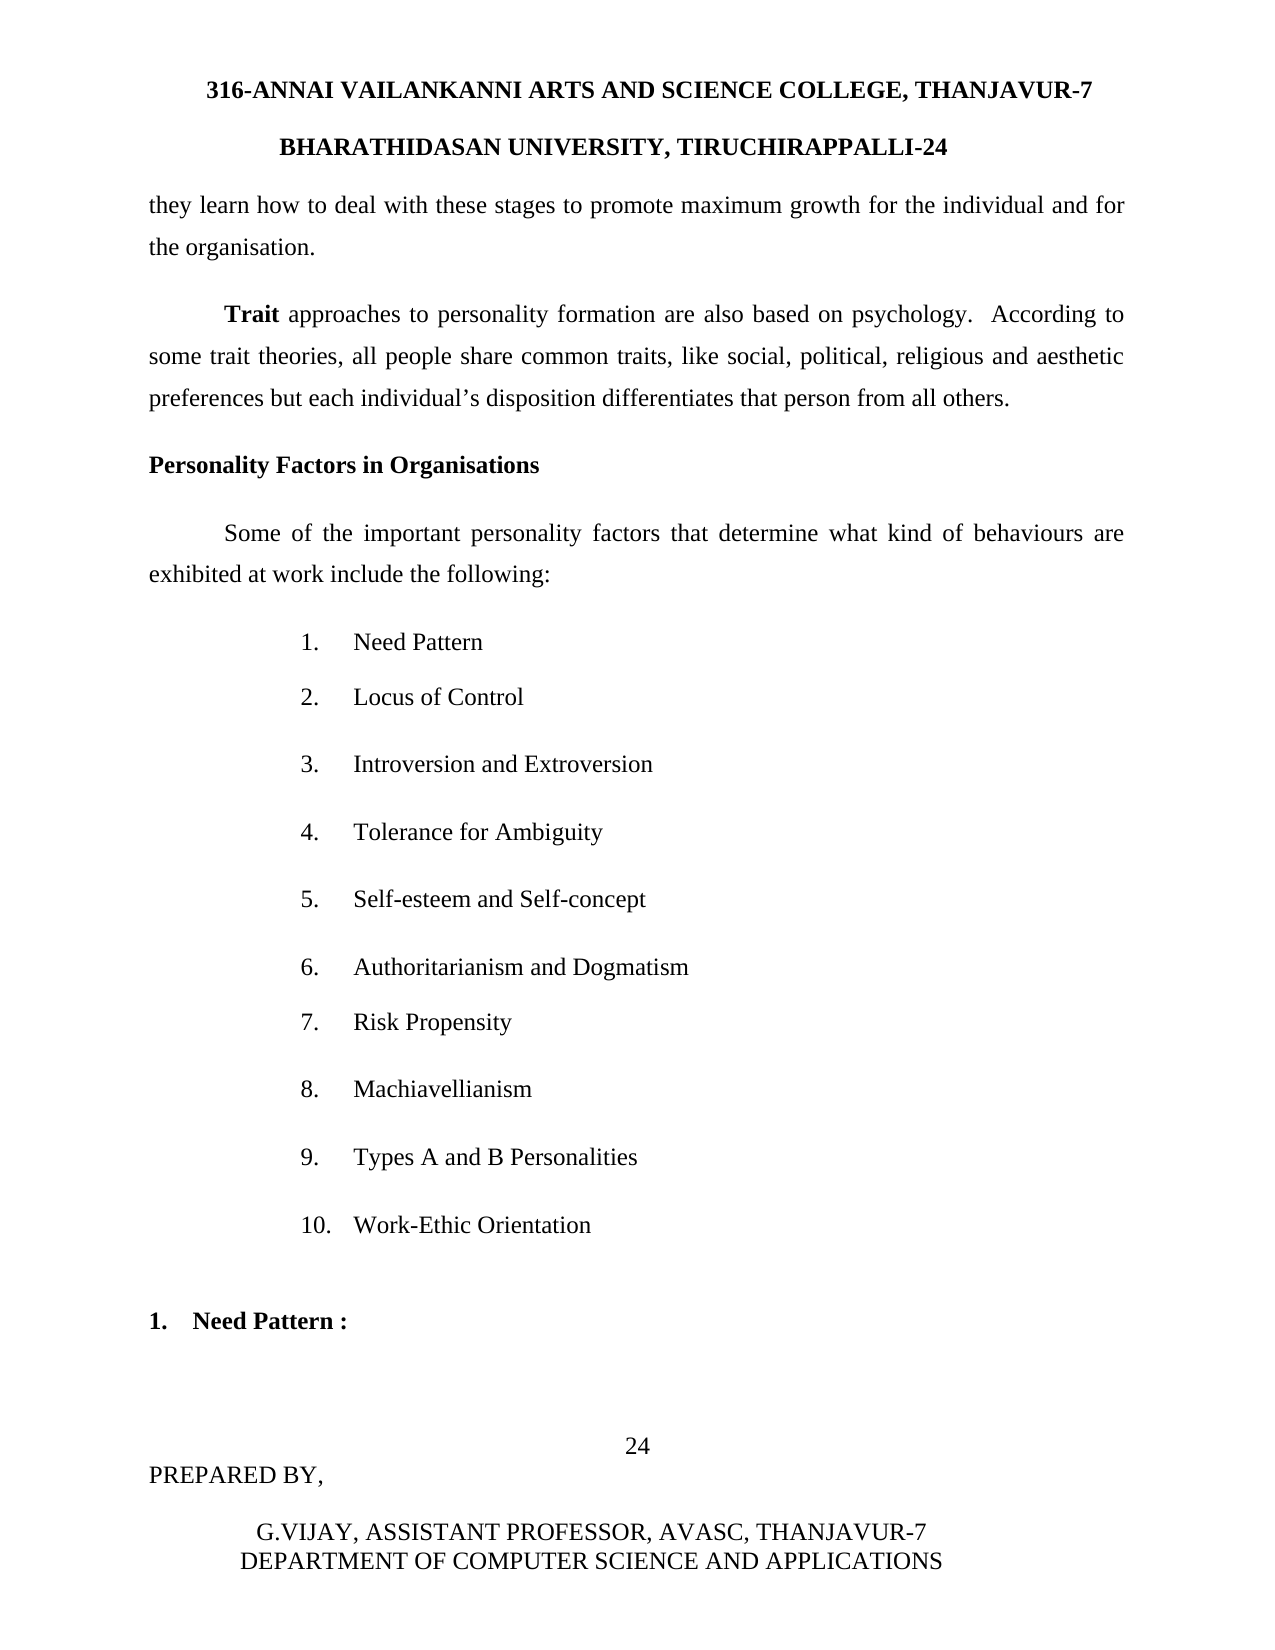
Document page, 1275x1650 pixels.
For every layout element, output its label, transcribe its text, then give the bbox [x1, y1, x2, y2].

list Types A and B Personalities [300, 1142, 1126, 1171]
text Personality Factors in Organisations [149, 450, 1126, 479]
text Trait approaches to personality formation are also based on psychology. According to some trait theories, all people share common traits, like social, political, religious and aesthetic preferences but each individual’s disposition differentiates that person from all others. [149, 299, 1126, 411]
list Locus of Control [300, 682, 1126, 711]
list Machiavellianism [300, 1074, 1126, 1103]
list Need Pattern : [149, 1306, 1127, 1335]
list Authoritarianism and Dogmatism [300, 952, 1126, 981]
list Need Pattern [300, 627, 1126, 656]
list Tolerance for Ambiguity [300, 817, 1126, 846]
list Introversion and Extroversion [300, 749, 1126, 778]
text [149, 190, 1126, 260]
list Work-Ethic Orientation [300, 1210, 1126, 1238]
text Some of the important personality factors that determine what kind of behaviours are exhibited at work include the following: [149, 518, 1126, 588]
list Self-esteem and Self-concept [300, 884, 1126, 913]
list Risk Propensity [300, 1007, 1126, 1036]
